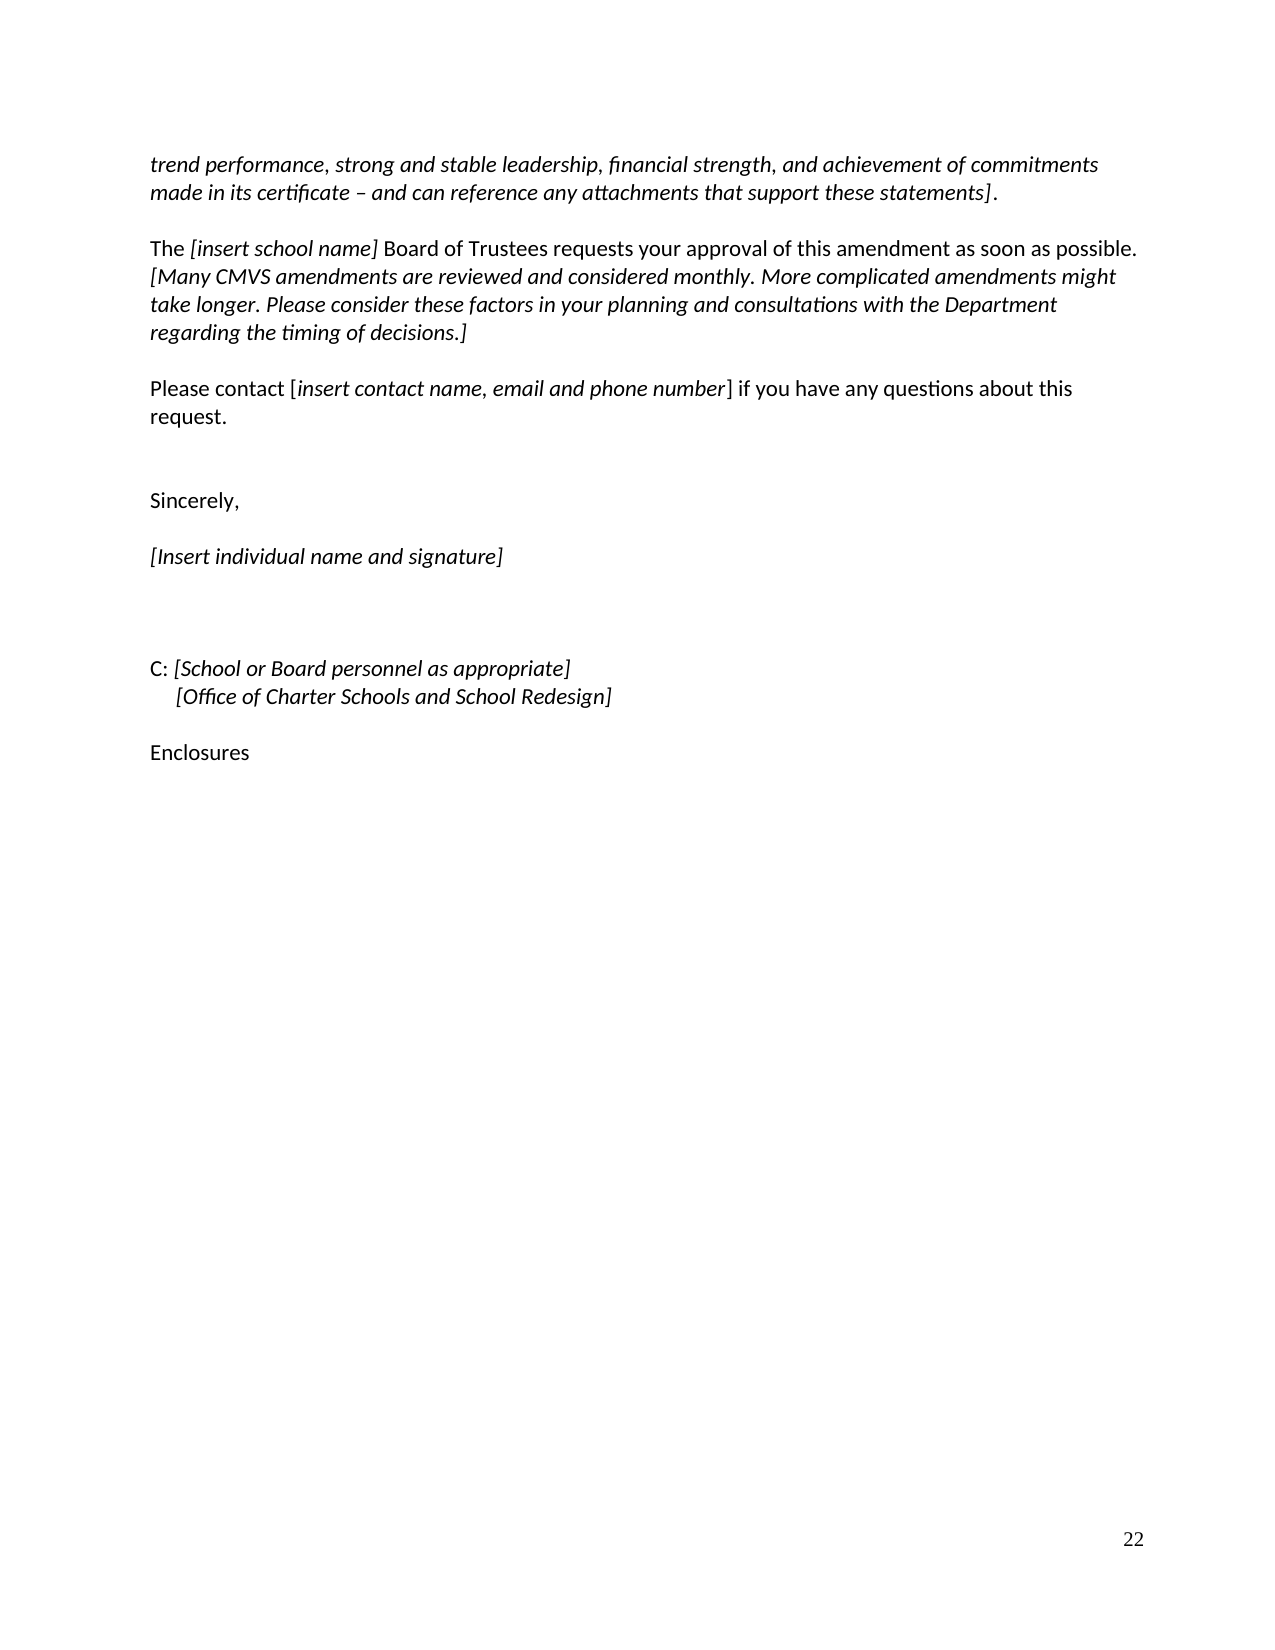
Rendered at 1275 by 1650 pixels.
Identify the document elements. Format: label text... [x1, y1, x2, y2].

text C: [School or Board personnel as appropriate] [150, 654, 1144, 682]
text Enclosures [150, 738, 1144, 766]
text Sincerely, [150, 486, 1144, 514]
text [150, 150, 1144, 206]
text [Insert individual name and signature] [150, 542, 1144, 570]
text [Office of Charter Schools and School Redesign] [150, 682, 1144, 710]
text The [insert school name] Board of Trustees requests your approval of this amendment as soon as possible. [Many CMVS amendments are reviewed and considered monthly. More complicated amendments might take longer. Please consider these factors in your planning and consultations with the Department regarding the timing of decisions.] [150, 234, 1144, 346]
text Please contact [insert contact name, email and phone number] if you have any questions about this request. [150, 374, 1144, 430]
